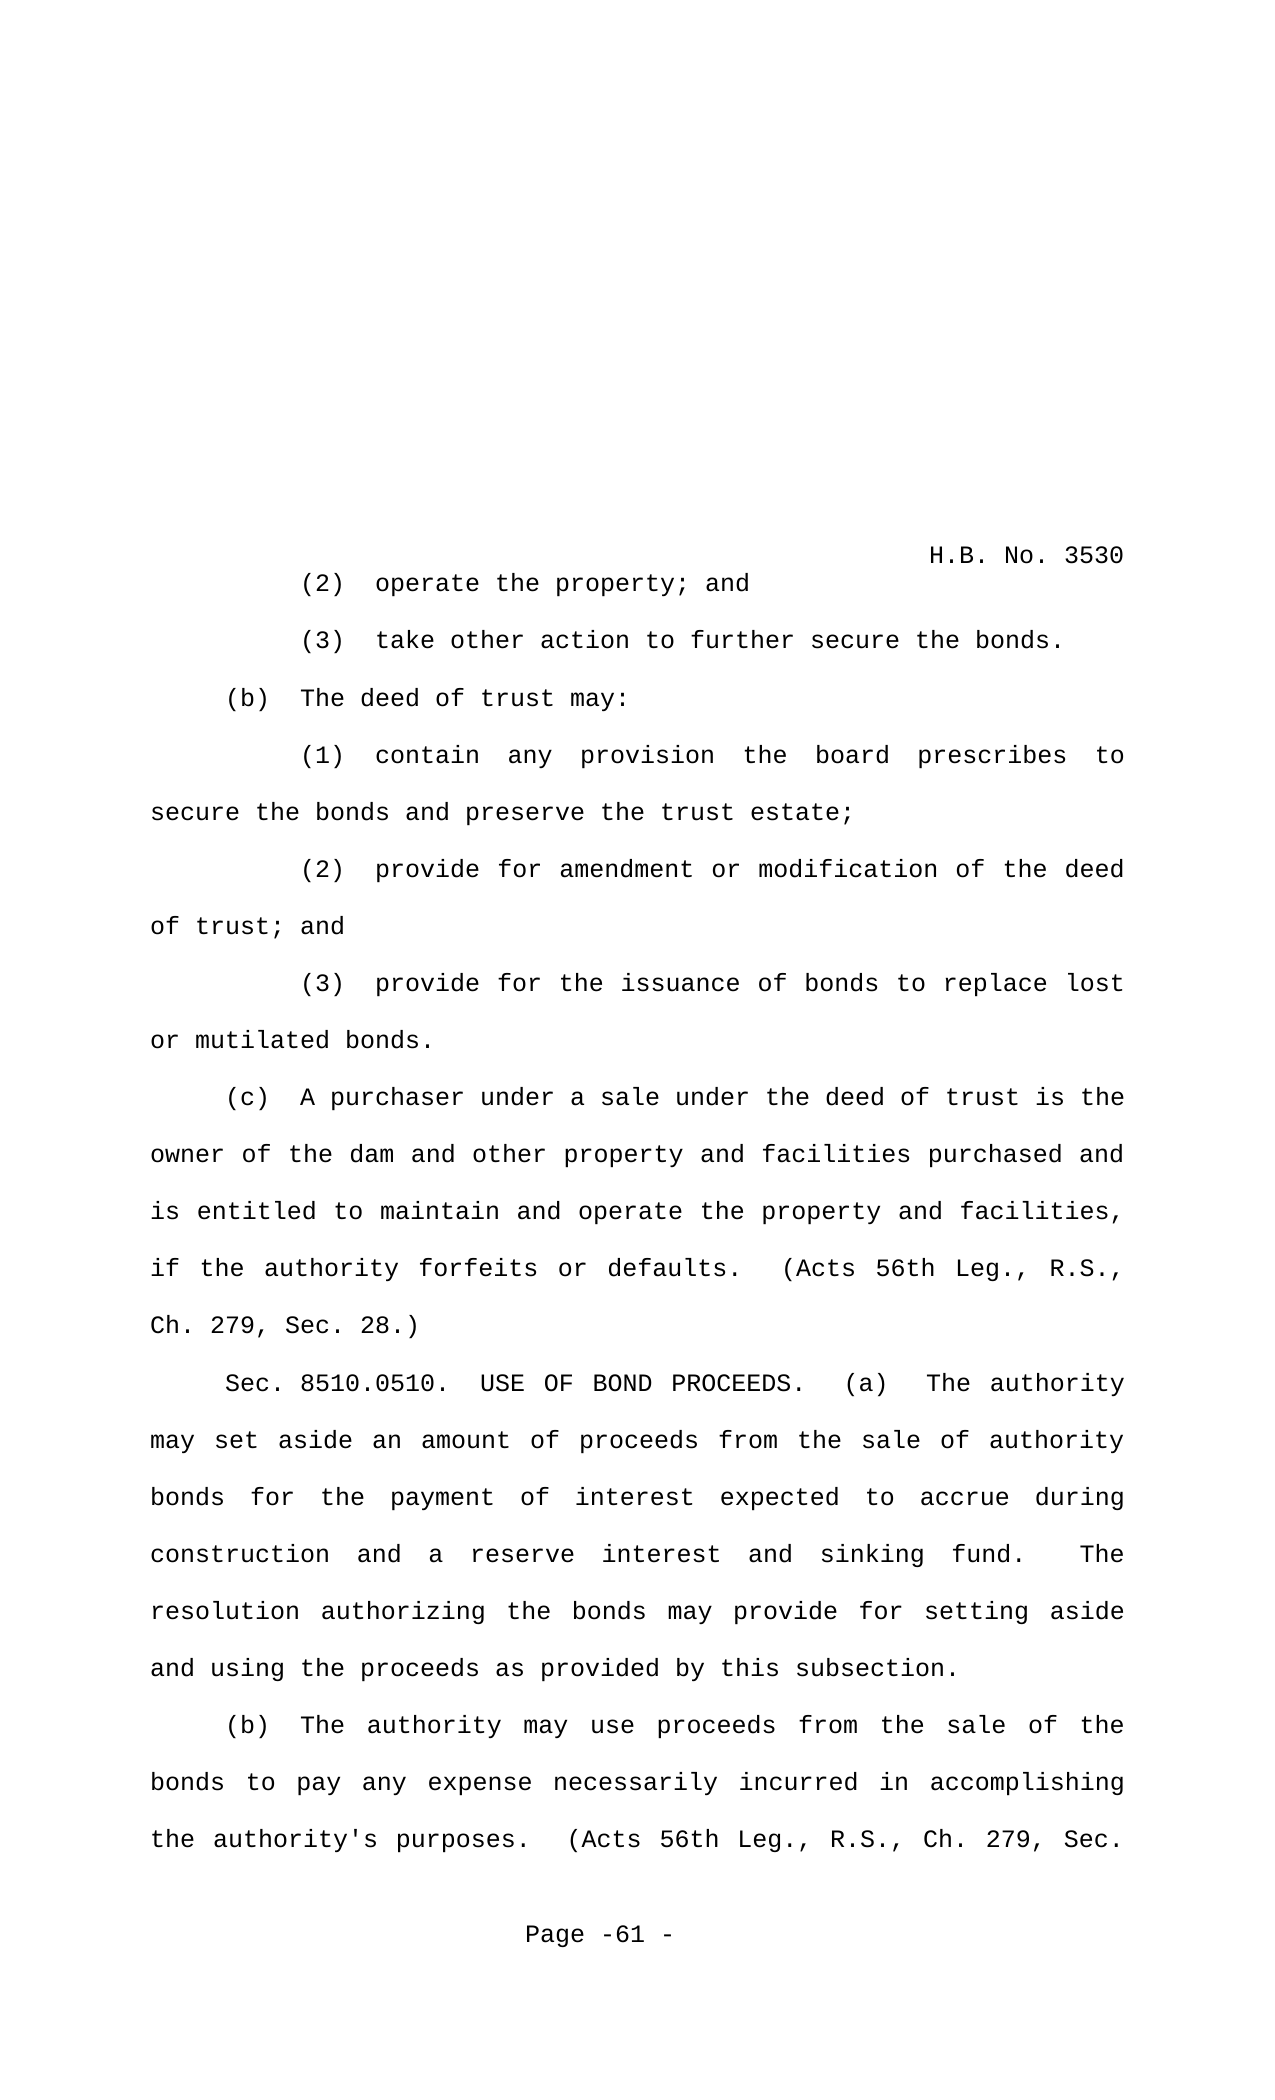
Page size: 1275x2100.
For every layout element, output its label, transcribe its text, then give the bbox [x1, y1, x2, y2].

text (3) take other action to further secure the bonds. [150, 628, 1125, 656]
text (c) A purchaser under a sale under the deed of trust is the owner of the dam and other property and facilities purchased and is entitled to maintain and operate the property and facilities, if the authority forfeits or defaults. (Acts 56th Leg., R.S., Ch. 279, Sec. 28.) [150, 1084, 1125, 1341]
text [150, 1712, 1125, 1855]
text (2) operate the property; and [150, 571, 1125, 599]
text (3) provide for the issuance of bonds to replace lost or mutilated bonds. [150, 970, 1125, 1056]
text (1) contain any provision the board prescribes to secure the bonds and preserve the trust estate; [150, 742, 1125, 828]
text (b) The deed of trust may: [150, 685, 1125, 713]
text Sec. 8510.0510. USE OF BOND PROCEEDS. (a) The authority may set aside an amount of proceeds from the sale of authority bonds for the payment of interest expected to accrue during construction and a reserve interest and sinking fund. The resolution authorizing the bonds may provide for setting aside and using the proceeds as provided by this subsection. [150, 1370, 1125, 1684]
text (2) provide for amendment or modification of the deed of trust; and [150, 856, 1125, 942]
